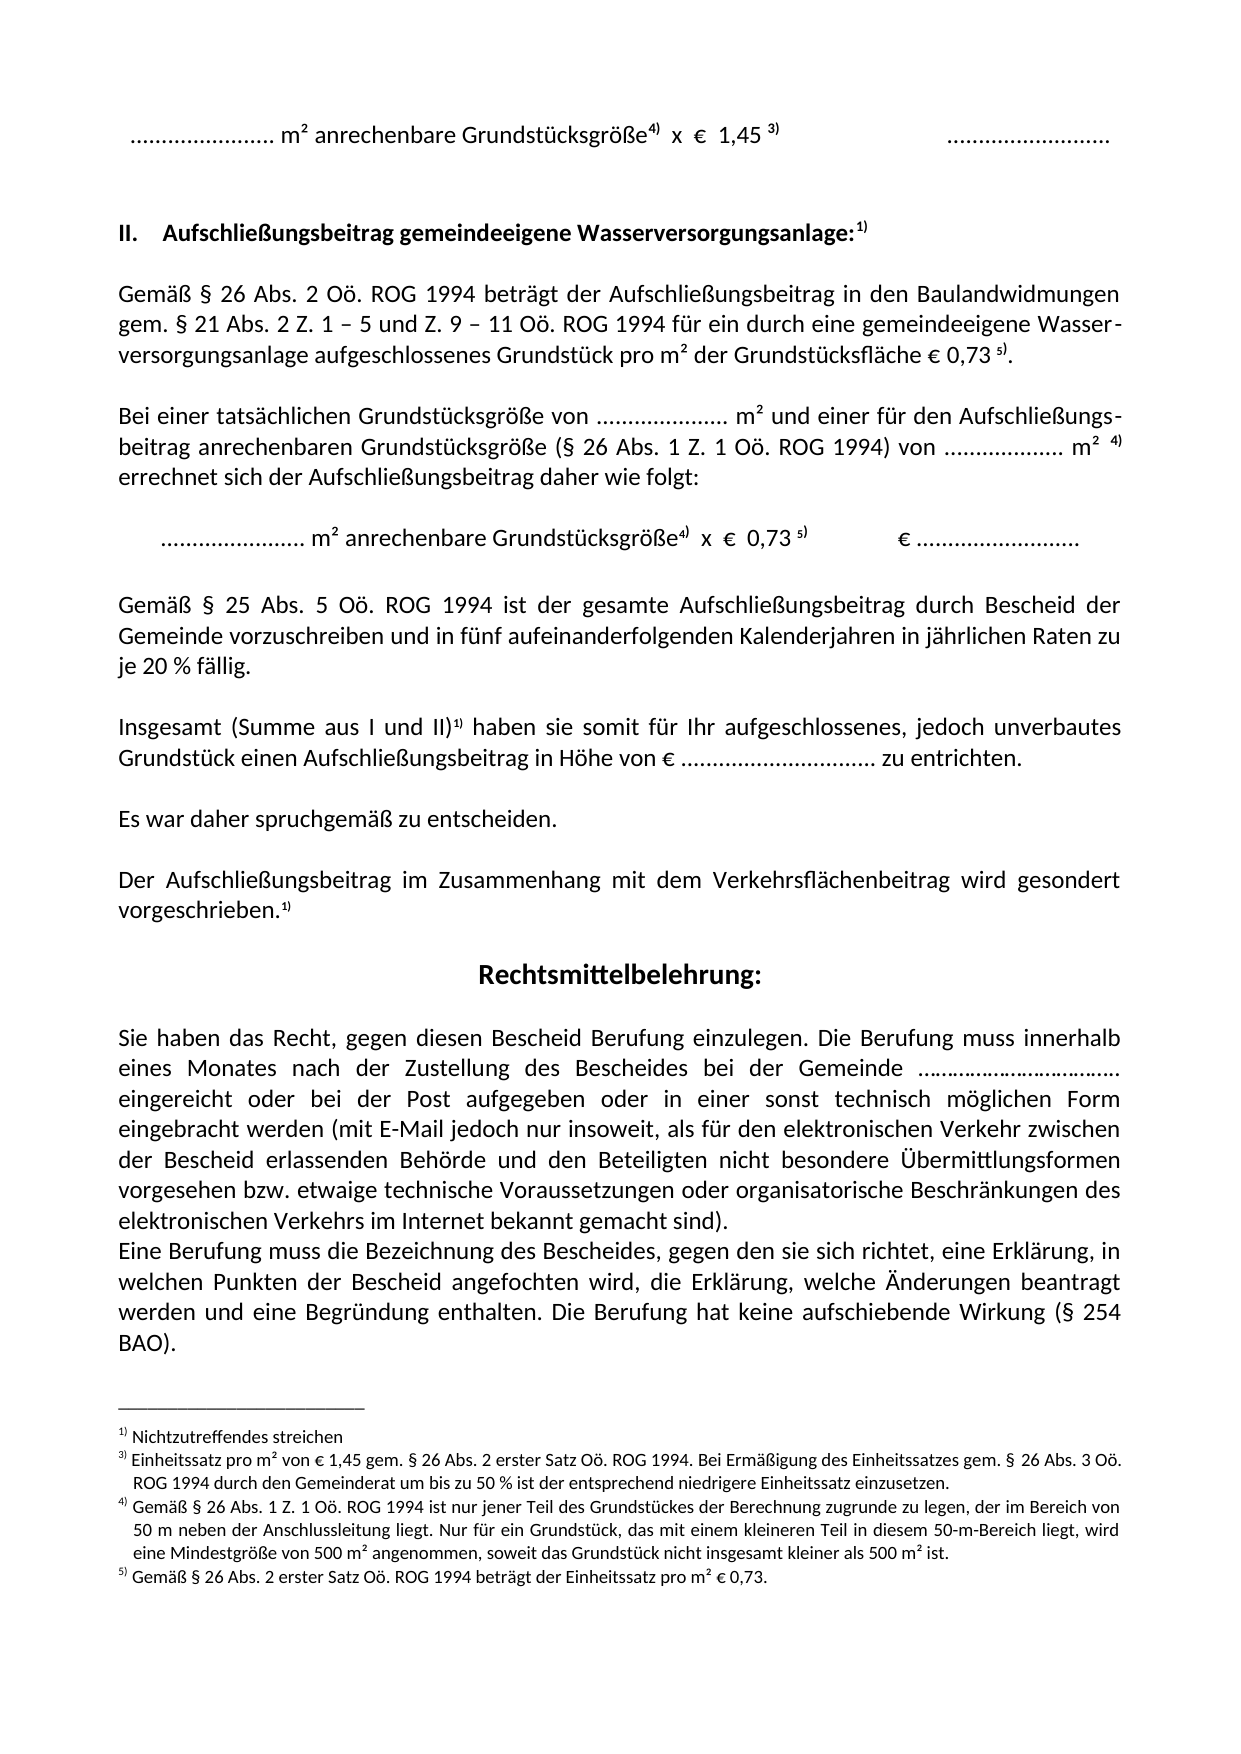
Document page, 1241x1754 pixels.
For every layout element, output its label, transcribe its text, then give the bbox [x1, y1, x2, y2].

text Rechtsmittelbelehrung: [118, 956, 1122, 991]
text Gemäß § 25 Abs. 5 Oö. ROG 1994 ist der gesamte Aufschließungsbeitrag durch Bescheid der Gemeinde vorzuschreiben und in fünf aufeinanderfolgenden Kalenderjahren in jährlichen Raten zu je 20 % fällig. [118, 589, 1122, 681]
text Bei einer tatsächlichen Grundstücksgröße von ..................... m² und einer für den Aufschließungsbeitrag anrechenbaren Grundstücksgröße (§ 26 Abs. 1 Z. 1 Oö. ROG 1994) von ................... m² 4) errechnet sich der Aufschließungsbeitrag daher wie folgt: [118, 400, 1122, 492]
text 3) Einheitssatz pro m² von € 1,45 gem. § 26 Abs. 2 erster Satz Oö. ROG 1994. Bei Ermäßigung des Einheitssatzes gem. § 26 Abs. 3 Oö. ROG 1994 durch den Gemeinderat um bis zu 50 % ist der entsprechend niedrigere Einheitssatz einzusetzen. [118, 1448, 1122, 1494]
text Insgesamt (Summe aus I und II)1) haben sie somit für Ihr aufgeschlossenes, jedoch unverbautes Grundstück einen Aufschließungsbeitrag in Höhe von € ............................... zu entrichten. [118, 712, 1122, 773]
text Der Aufschließungsbeitrag im Zusammenhang mit dem Verkehrsflächenbeitrag wird gesondert vorgeschrieben.1) [118, 864, 1122, 925]
text Eine Berufung muss die Bezeichnung des Bescheides, gegen den sie sich richtet, eine Erklärung, in welchen Punkten der Bescheid angefochten wird, die Erklärung, welche Änderungen beantragt werden und eine Begründung enthalten. Die Berufung hat keine aufschiebende Wirkung (§ 254 BAO). [118, 1236, 1122, 1358]
text Es war daher spruchgemäß zu entscheiden. [118, 803, 1122, 834]
text 5) Gemäß § 26 Abs. 2 erster Satz Oö. ROG 1994 beträgt der Einheitssatz pro m² € 0,73. [118, 1564, 1122, 1588]
text 4) Gemäß § 26 Abs. 1 Z. 1 Oö. ROG 1994 ist nur jener Teil des Grundstückes der Berechnung zugrunde zu legen, der im Bereich von 50 m neben der Anschlussleitung liegt. Nur für ein Grundstück, das mit einem kleineren Teil in diesem 50-m-Bereich liegt, wird eine Mindestgröße von 500 m² angenommen, soweit das Grundstück nicht insgesamt kleiner als 500 m² ist. [118, 1494, 1122, 1564]
text Sie haben das Recht, gegen diesen Bescheid Berufung einzulegen. Die Berufung muss innerhalb eines Monates nach der Zustellung des Bescheides bei der Gemeinde …………………………….. eingereicht oder bei der Post aufgegeben oder in einer sonst technisch möglichen Form eingebracht werden (mit E-Mail jedoch nur insoweit, als für den elektronischen Verkehr zwischen der Bescheid erlassenden Behörde und den Beteiligten nicht besondere Übermittlungsformen vorgesehen bzw. etwaige technische Voraussetzungen oder organisatorische Beschränkungen des elektronischen Verkehrs im Internet bekannt gemacht sind). [118, 1022, 1122, 1236]
text 1) Nichtzutreffendes streichen [118, 1424, 1122, 1448]
text ....................... m² anrechenbare Grundstücksgröße4) x € 0,73 5) € .......................... [118, 522, 1122, 553]
text _________________________ [118, 1388, 1122, 1412]
list Aufschließungsbeitrag gemeindeeigene Wasserversorgungsanlage:1) [118, 217, 1122, 247]
text ....................... m² anrechenbare Grundstücksgröße4) x € 1,45 3) .......................... [118, 119, 1122, 150]
text Gemäß § 26 Abs. 2 Oö. ROG 1994 beträgt der Aufschließungsbeitrag in den Baulandwidmungen gem. § 21 Abs. 2 Z. 1 – 5 und Z. 9 – 11 Oö. ROG 1994 für ein durch eine gemeindeeigene Wasserversorgungsanlage aufgeschlossenes Grundstück pro m² der Grundstücksfläche € 0,73 5). [118, 278, 1122, 369]
